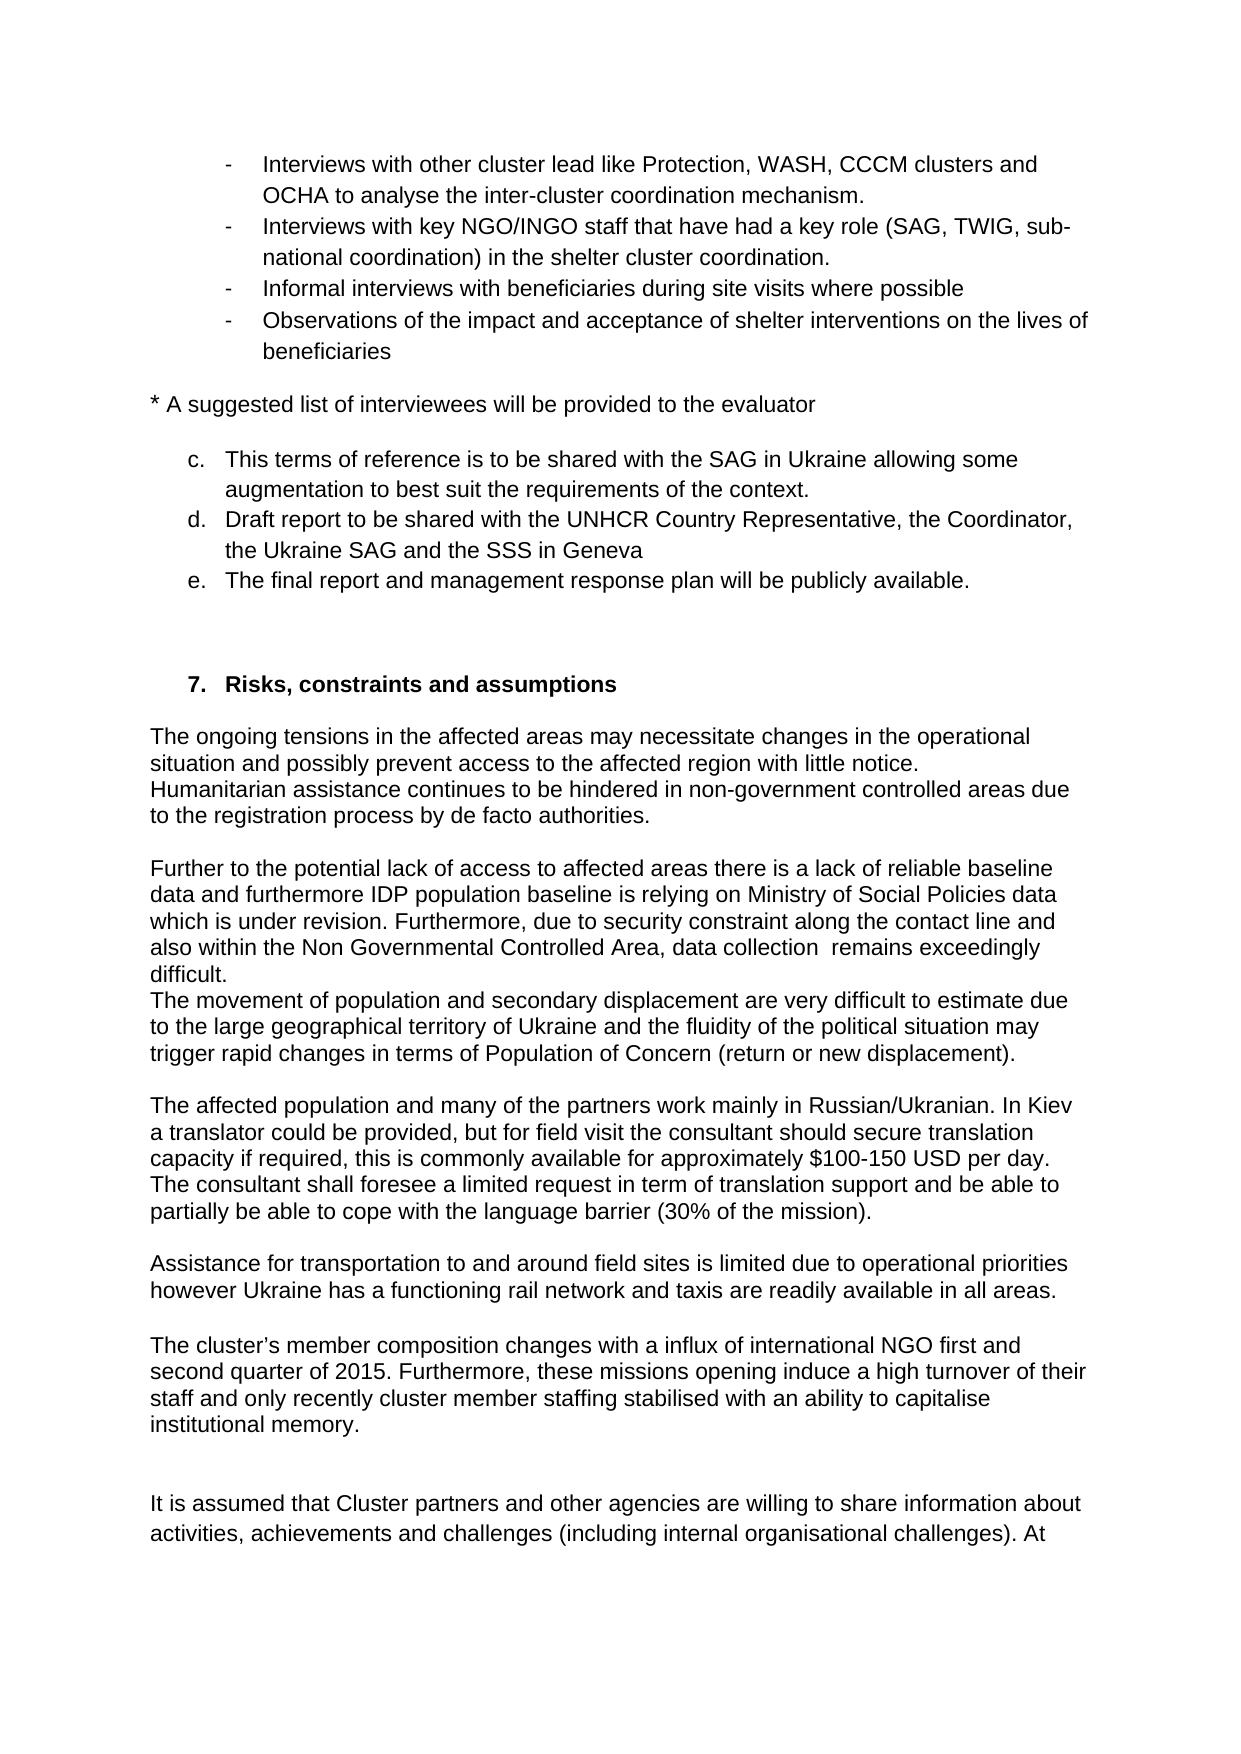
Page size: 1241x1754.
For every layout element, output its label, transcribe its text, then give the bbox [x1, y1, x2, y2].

text The ongoing tensions in the affected areas may necessitate changes in the operational situation and possibly prevent access to the affected region with little notice. [150, 723, 1090, 776]
text Assistance for transportation to and around field sites is limited due to operational priorities however Ukraine has a functioning rail network and taxis are readily available in all areas. [150, 1250, 1090, 1303]
text Further to the potential lack of access to affected areas there is a lack of reliable baseline data and furthermore IDP population baseline is relying on Ministry of Social Policies data which is under revision. Furthermore, due to security constraint along the contact line and also within the Non Governmental Controlled Area, data collection remains exceedingly difficult. [150, 855, 1090, 987]
text * A suggested list of interviewees will be provided to the evaluator [150, 389, 1090, 418]
text Humanitarian assistance continues to be hindered in non-government controlled areas due to the registration process by de facto authorities. [150, 776, 1090, 829]
text The affected population and many of the partners work mainly in Russian/Ukranian. In Kiev a translator could be provided, but for field visit the consultant should secure translation capacity if required, this is commonly available for approximately $100-150 USD per day. The consultant shall foresee a limited request in term of translation support and be able to partially be able to cope with the language barrier (30% of the mission). [150, 1092, 1090, 1224]
list Risks, constraints and assumptions [187, 671, 1090, 697]
list Draft report to be shared with the UNHCR Country Representative, the Coordinator, the Ukraine SAG and the SSS in Geneva [187, 506, 1090, 563]
text The movement of population and secondary displacement are very difficult to estimate due to the large geographical territory of Ukraine and the fluidity of the political situation may trigger rapid changes in terms of Population of Concern (return or new displacement). [150, 987, 1090, 1066]
list Observations of the impact and acceptance of shelter interventions on the lives of beneficiaries [225, 306, 1090, 364]
text The cluster’s member composition changes with a influx of international NGO first and second quarter of 2015. Furthermore, these missions opening induce a high turnover of their staff and only recently cluster member staffing stabilised with an ability to capitalise institutional memory. [150, 1332, 1090, 1437]
list This terms of reference is to be shared with the SAG in Ukraine allowing some augmentation to best suit the requirements of the context. [187, 446, 1090, 503]
list The final report and management response plan will be publicly available. [187, 567, 1090, 593]
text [150, 1490, 1090, 1547]
list Interviews with other cluster lead like Protection, WASH, CCCM clusters and OCHA to analyse the inter-cluster coordination mechanism. [225, 150, 1090, 208]
list Informal interviews with beneficiaries during site visits where possible [225, 274, 1090, 302]
list Interviews with key NGO/INGO staff that have had a key role (SAG, TWIG, sub-national coordination) in the shelter cluster coordination. [225, 212, 1090, 270]
